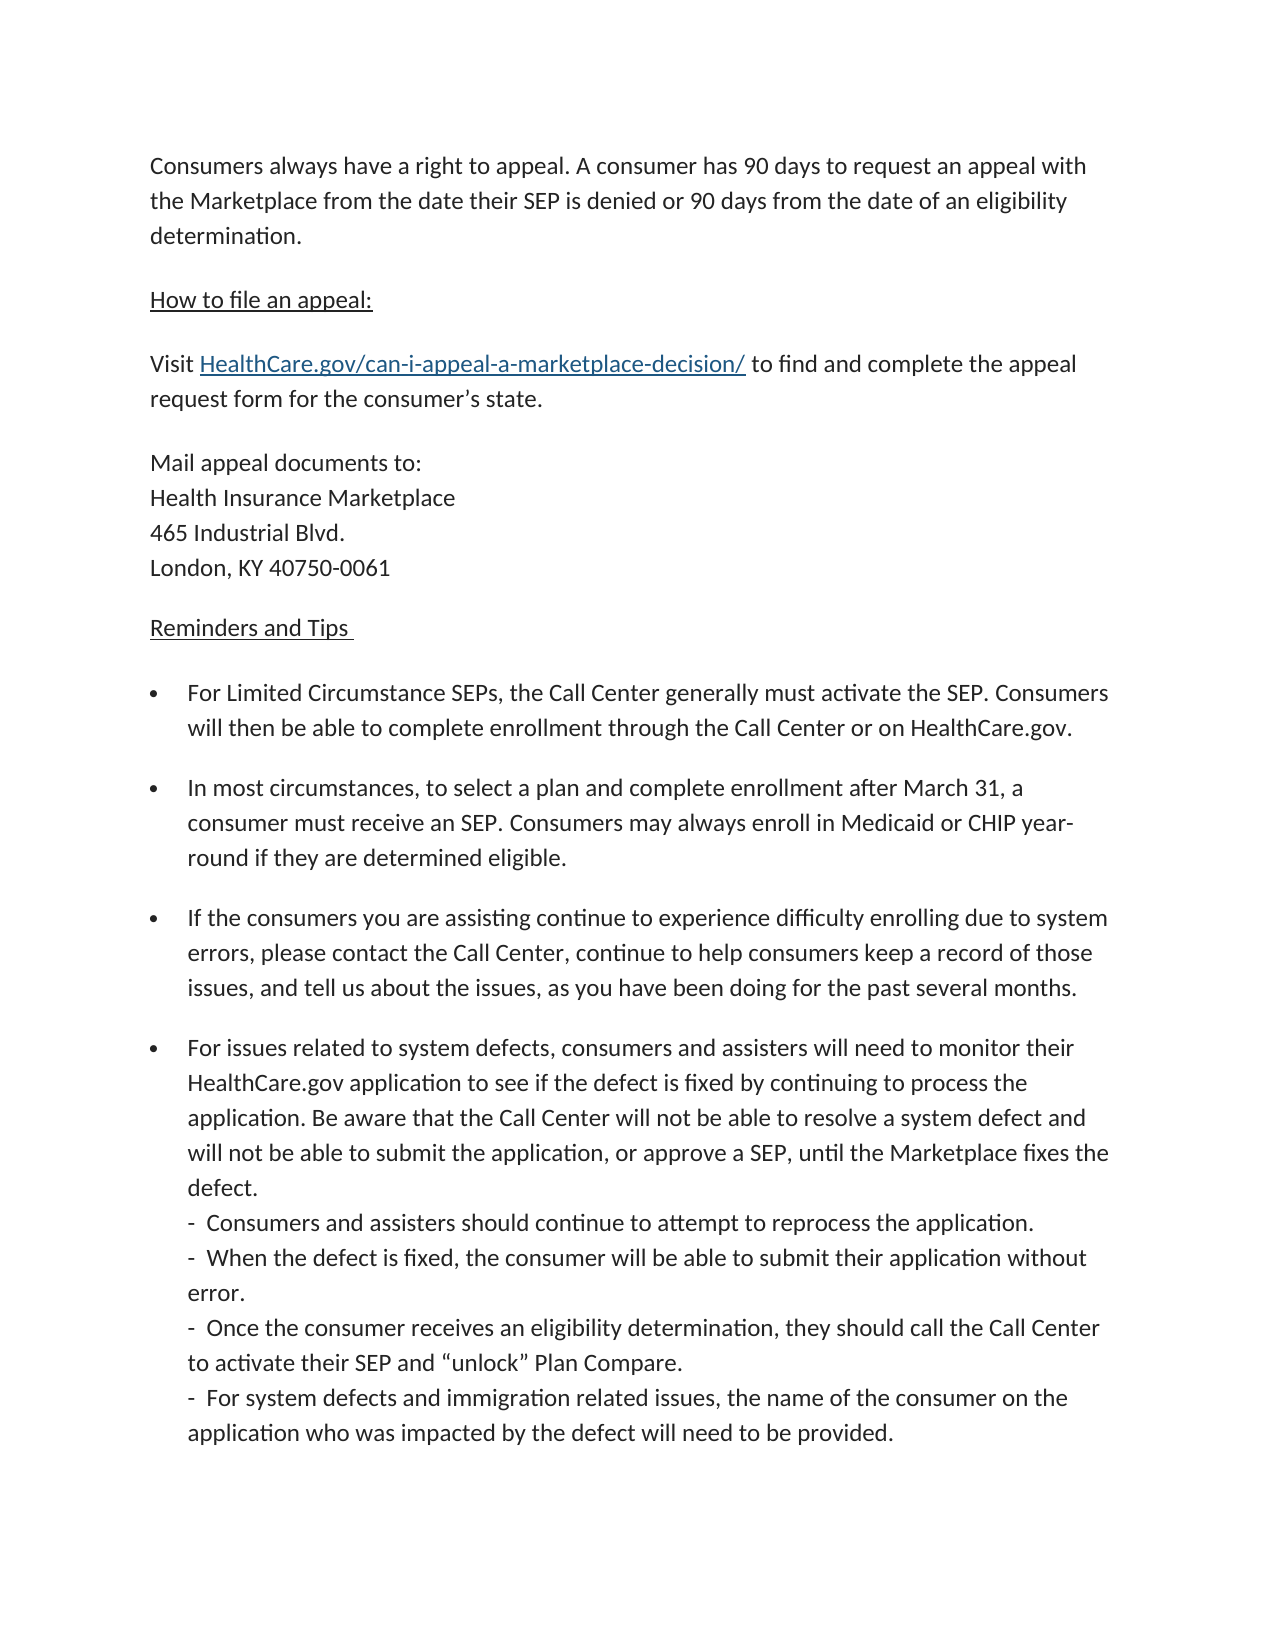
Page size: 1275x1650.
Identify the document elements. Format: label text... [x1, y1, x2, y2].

text Consumers always have a right to appeal. A consumer has 90 days to request an appeal with the Marketplace from the date their SEP is denied or 90 days from the date of an eligibility determination. [150, 150, 1125, 251]
list If the consumers you are assisting continue to experience difficulty enrolling due to system errors, please contact the Call Center, continue to help consumers keep a record of those issues, and tell us about the issues, as you have been doing for the past several months. [150, 902, 1125, 1002]
text Mail appeal documents to: Health Insurance Marketplace 465 Industrial Blvd. London, KY 40750-0061 [150, 447, 1125, 583]
text How to file an appeal: [150, 284, 1125, 315]
list For Limited Circumstance SEPs, the Call Center generally must activate the SEP. Consumers will then be able to complete enrollment through the Call Center or on HealthCare.gov. [150, 677, 1125, 742]
text Visit HealthCare.gov/can-i-appeal-a-marketplace-decision/ to find and complete the appeal request form for the consumer’s state. [150, 348, 1125, 414]
list For issues related to system defects, consumers and assisters will need to monitor their HealthCare.gov application to see if the defect is fixed by continuing to process the application. Be aware that the Call Center will not be able to resolve a system defect and will not be able to submit the application, or approve a SEP, until the Marketplace fixes the defect. - Consumers and assisters should continue to attempt to reprocess the application. - When the defect is fixed, the consumer will be able to submit their application without error. - Once the consumer receives an eligibility determination, they should call the Call Center to activate their SEP and “unlock” Plan Compare. - For system defects and immigration related issues, the name of the consumer on the application who was impacted by the defect will need to be provided. [150, 1032, 1125, 1447]
list In most circumstances, to select a plan and complete enrollment after March 31, a consumer must receive an SEP. Consumers may always enroll in Medicaid or CHIP year-round if they are determined eligible. [150, 772, 1125, 872]
subtitle Reminders and Tips [150, 612, 1125, 643]
